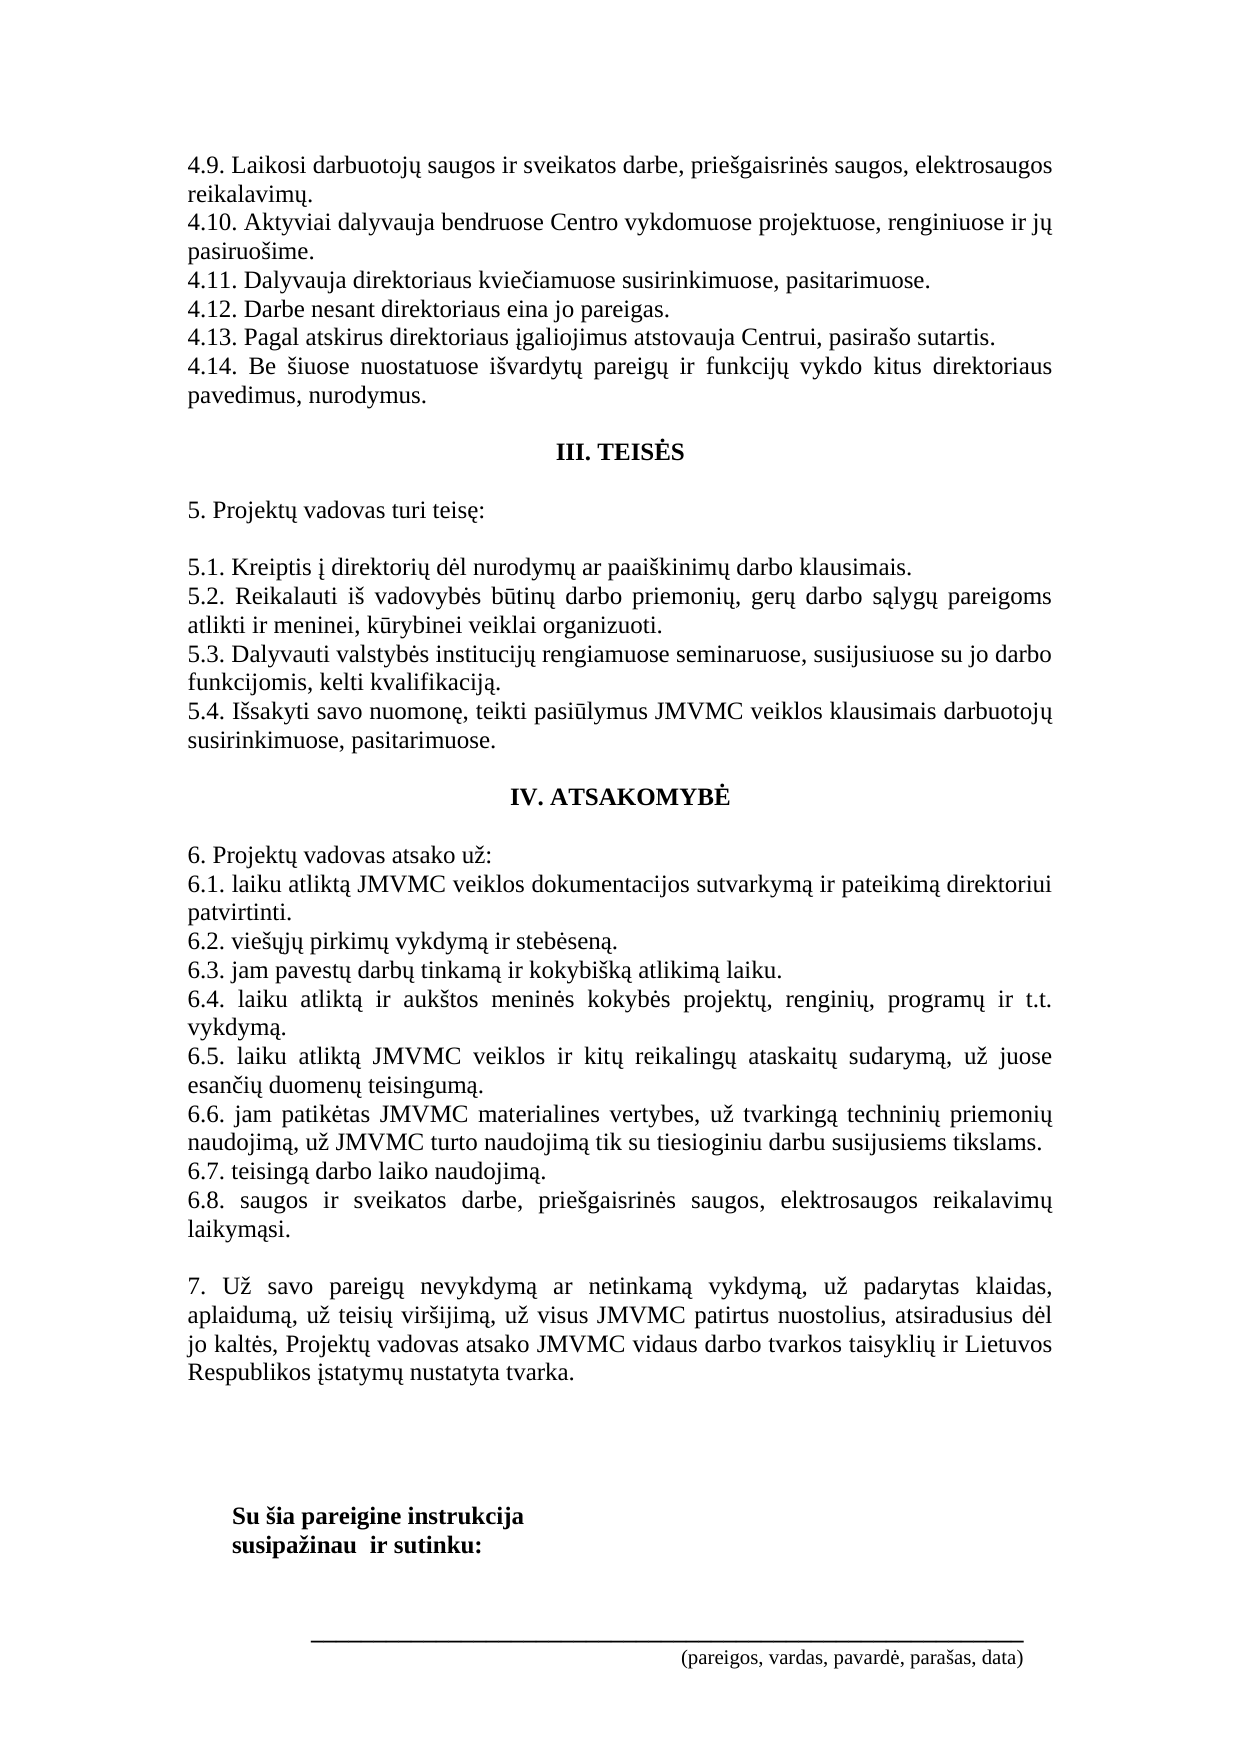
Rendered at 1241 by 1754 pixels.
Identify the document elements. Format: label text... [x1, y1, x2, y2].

text 6.5. laiku atliktą JMVMC veiklos ir kitų reikalingų ataskaitų sudarymą, už juose esančių duomenų teisingumą. [187, 1041, 1053, 1099]
text 6.1. laiku atliktą JMVMC veiklos dokumentacijos sutvarkymą ir pateikimą direktoriui patvirtinti. [187, 869, 1053, 926]
text 6.4. laiku atliktą ir aukštos meninės kokybės projektų, renginių, programų ir t.t. vykdymą. [187, 984, 1053, 1041]
text 5.4. Išsakyti savo nuomonę, teikti pasiūlymus JMVMC veiklos klausimais darbuotojų susirinkimuose, pasitarimuose. [187, 696, 1053, 754]
subtitle Su šia pareigine instrukcija [232, 1501, 1023, 1530]
subtitle susipažinau ir sutinku: [232, 1530, 1023, 1559]
text 6. Projektų vadovas atsako už: [187, 840, 1053, 869]
subtitle _________________________________________________________ [232, 1616, 1023, 1645]
text 4.12. Darbe nesant direktoriaus eina jo pareigas. [187, 294, 1053, 322]
text 6.3. jam pavestų darbų tinkamą ir kokybišką atlikimą laiku. [187, 955, 1053, 984]
text 4.13. Pagal atskirus direktoriaus įgaliojimus atstovauja Centrui, pasirašo sutartis. [187, 322, 1053, 351]
text 6.6. jam patikėtas JMVMC materialines vertybes, už tvarkingą techninių priemonių naudojimą, už JMVMC turto naudojimą tik su tiesioginiu darbu susijusiems tikslams. [187, 1099, 1053, 1156]
text 6.8. saugos ir sveikatos darbe, priešgaisrinės saugos, elektrosaugos reikalavimų laikymąsi. [187, 1185, 1053, 1242]
text 5.2. Reikalauti iš vadovybės būtinų darbo priemonių, gerų darbo sąlygų pareigoms atlikti ir meninei, kūrybinei veiklai organizuoti. [187, 581, 1053, 639]
text 4.14. Be šiuose nuostatuose išvardytų pareigų ir funkcijų vykdo kitus direktoriaus pavedimus, nurodymus. [187, 351, 1053, 409]
text 4.11. Dalyvauja direktoriaus kviečiamuose susirinkimuose, pasitarimuose. [187, 265, 1053, 294]
text III. TEISĖS [187, 437, 1053, 466]
text 5.3. Dalyvauti valstybės institucijų rengiamuose seminaruose, susijusiuose su jo darbo funkcijomis, kelti kvalifikaciją. [187, 639, 1053, 696]
text (pareigos, vardas, pavardė, parašas, data) [232, 1645, 1023, 1669]
text IV. ATSAKOMYBĖ [187, 782, 1053, 811]
text 5.1. Kreiptis į direktorių dėl nurodymų ar paaiškinimų darbo klausimais. [187, 524, 1053, 581]
text 4.10. Aktyviai dalyvauja bendruose Centro vykdomuose projektuose, renginiuose ir jų pasiruošime. [187, 207, 1053, 265]
text 4.9. Laikosi darbuotojų saugos ir sveikatos darbe, priešgaisrinės saugos, elektrosaugos reikalavimų. [187, 150, 1053, 207]
text 7. Už savo pareigų nevykdymą ar netinkamą vykdymą, už padarytas klaidas, aplaidumą, už teisių viršijimą, už visus JMVMC patirtus nuostolius, atsiradusius dėl jo kaltės, Projektų vadovas atsako JMVMC vidaus darbo tvarkos taisyklių ir Lietuvos Respublikos įstatymų nustatyta tvarka. [187, 1242, 1053, 1386]
text 6.2. viešųjų pirkimų vykdymą ir stebėseną. [187, 926, 1053, 955]
text 5. Projektų vadovas turi teisę: [187, 495, 1053, 524]
text 6.7. teisingą darbo laiko naudojimą. [187, 1156, 1053, 1185]
